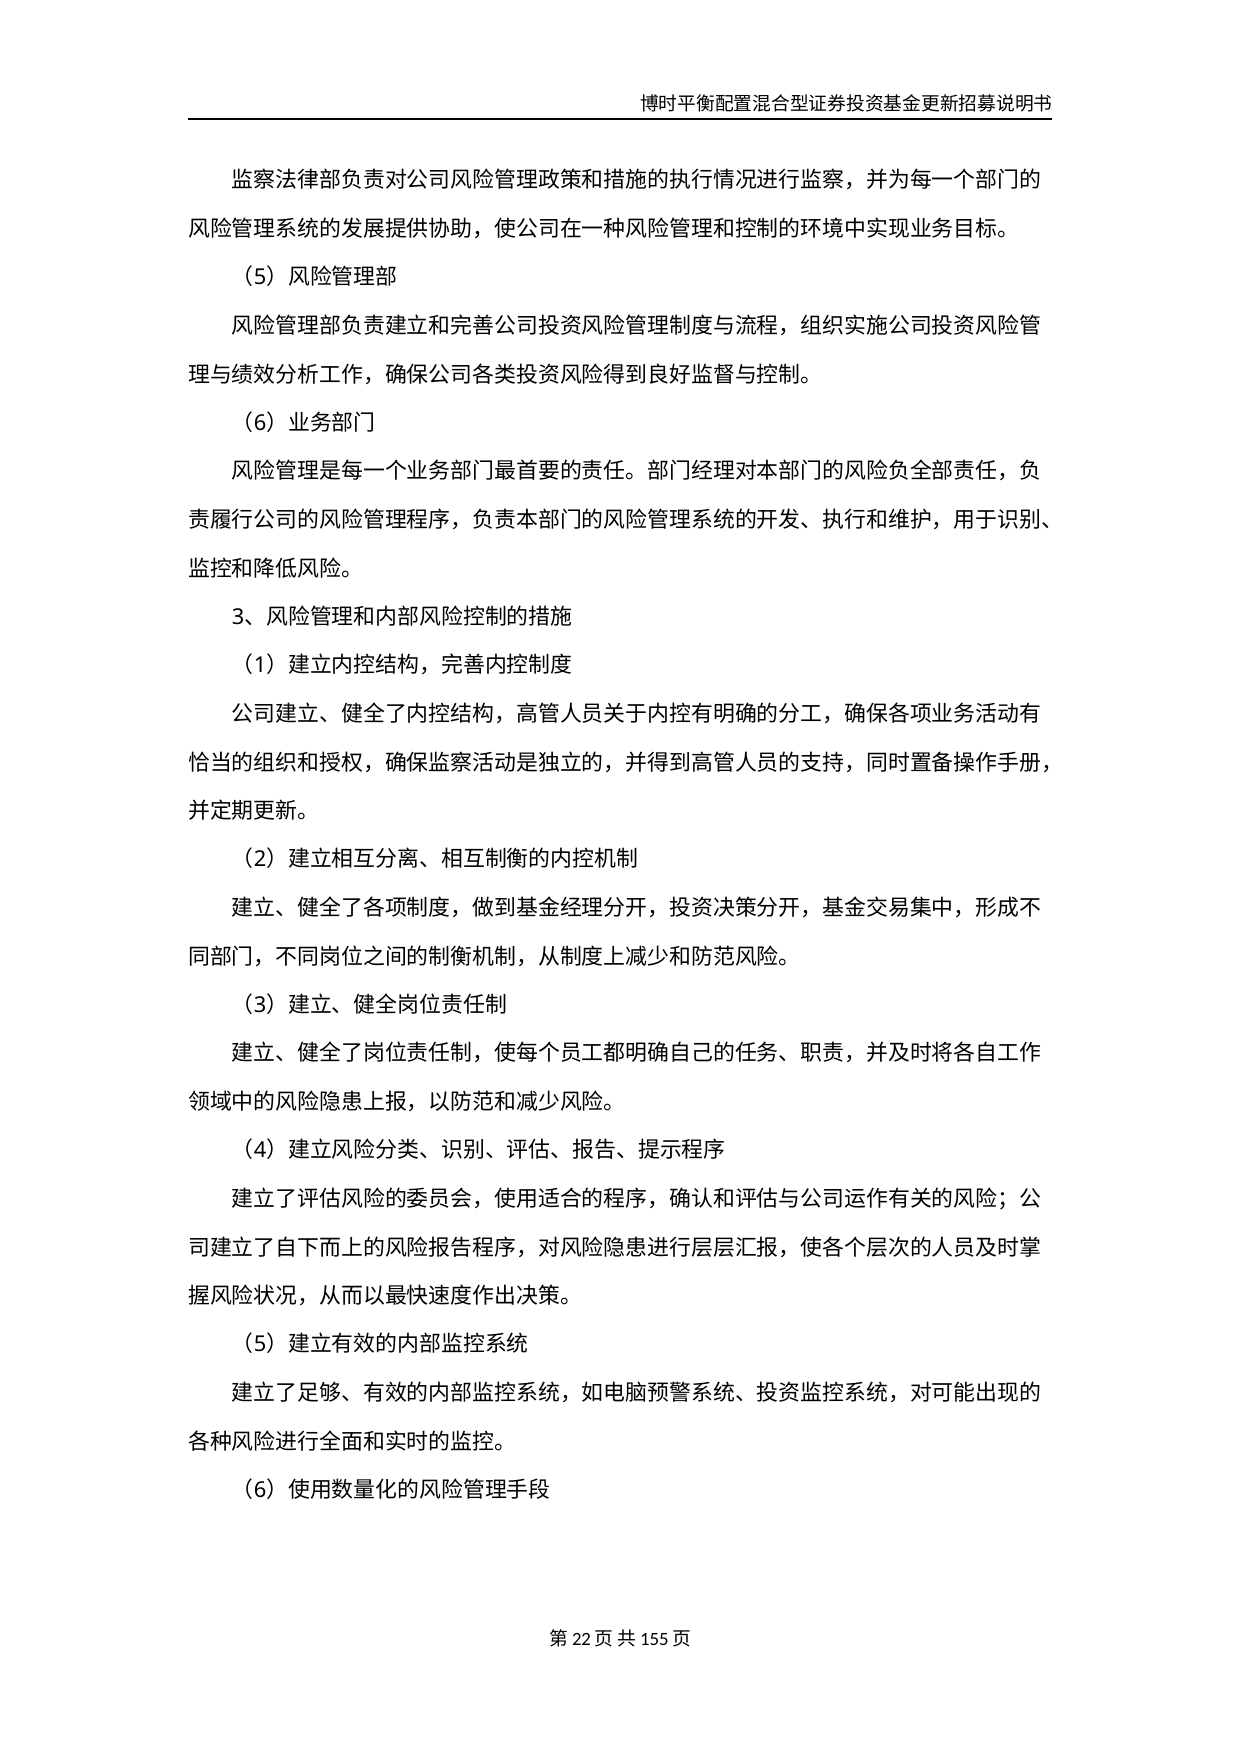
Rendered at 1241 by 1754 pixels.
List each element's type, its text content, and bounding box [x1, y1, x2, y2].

text （4）建立风险分类、识别、评估、报告、提示程序 [188, 1132, 1052, 1164]
text 监察法律部负责对公司风险管理政策和措施的执行情况进行监察，并为每一个部门的风险管理系统的发展提供协助，使公司在一种风险管理和控制的环境中实现业务目标。 [188, 162, 1052, 243]
text 建立了评估风险的委员会，使用适合的程序，确认和评估与公司运作有关的风险；公司建立了自下而上的风险报告程序，对风险隐患进行层层汇报，使各个层次的人员及时掌握风险状况，从而以最快速度作出决策。 [188, 1180, 1052, 1310]
text 建立、健全了各项制度，做到基金经理分开，投资决策分开，基金交易集中，形成不同部门，不同岗位之间的制衡机制，从制度上减少和防范风险。 [188, 889, 1052, 971]
text 3、风险管理和内部风险控制的措施 [188, 599, 1052, 631]
text （2）建立相互分离、相互制衡的内控机制 [188, 841, 1052, 874]
text （6）业务部门 [188, 404, 1052, 437]
text 建立了足够、有效的内部监控系统，如电脑预警系统、投资监控系统，对可能出现的各种风险进行全面和实时的监控。 [188, 1374, 1052, 1456]
text （6）使用数量化的风险管理手段 [188, 1472, 1052, 1504]
text 风险管理是每一个业务部门最首要的责任。部门经理对本部门的风险负全部责任，负责履行公司的风险管理程序，负责本部门的风险管理系统的开发、执行和维护，用于识别、监控和降低风险。 [188, 453, 1052, 583]
text （5）建立有效的内部监控系统 [188, 1326, 1052, 1359]
text （1）建立内控结构，完善内控制度 [188, 647, 1052, 679]
text 公司建立、健全了内控结构，高管人员关于内控有明确的分工，确保各项业务活动有恰当的组织和授权，确保监察活动是独立的，并得到高管人员的支持，同时置备操作手册，并定期更新。 [188, 695, 1052, 825]
text （5）风险管理部 [188, 259, 1052, 292]
text 建立、健全了岗位责任制，使每个员工都明确自己的任务、职责，并及时将各自工作领域中的风险隐患上报，以防范和减少风险。 [188, 1035, 1052, 1116]
text 风险管理部负责建立和完善公司投资风险管理制度与流程，组织实施公司投资风险管理与绩效分析工作，确保公司各类投资风险得到良好监督与控制。 [188, 307, 1052, 389]
text （3）建立、健全岗位责任制 [188, 987, 1052, 1019]
